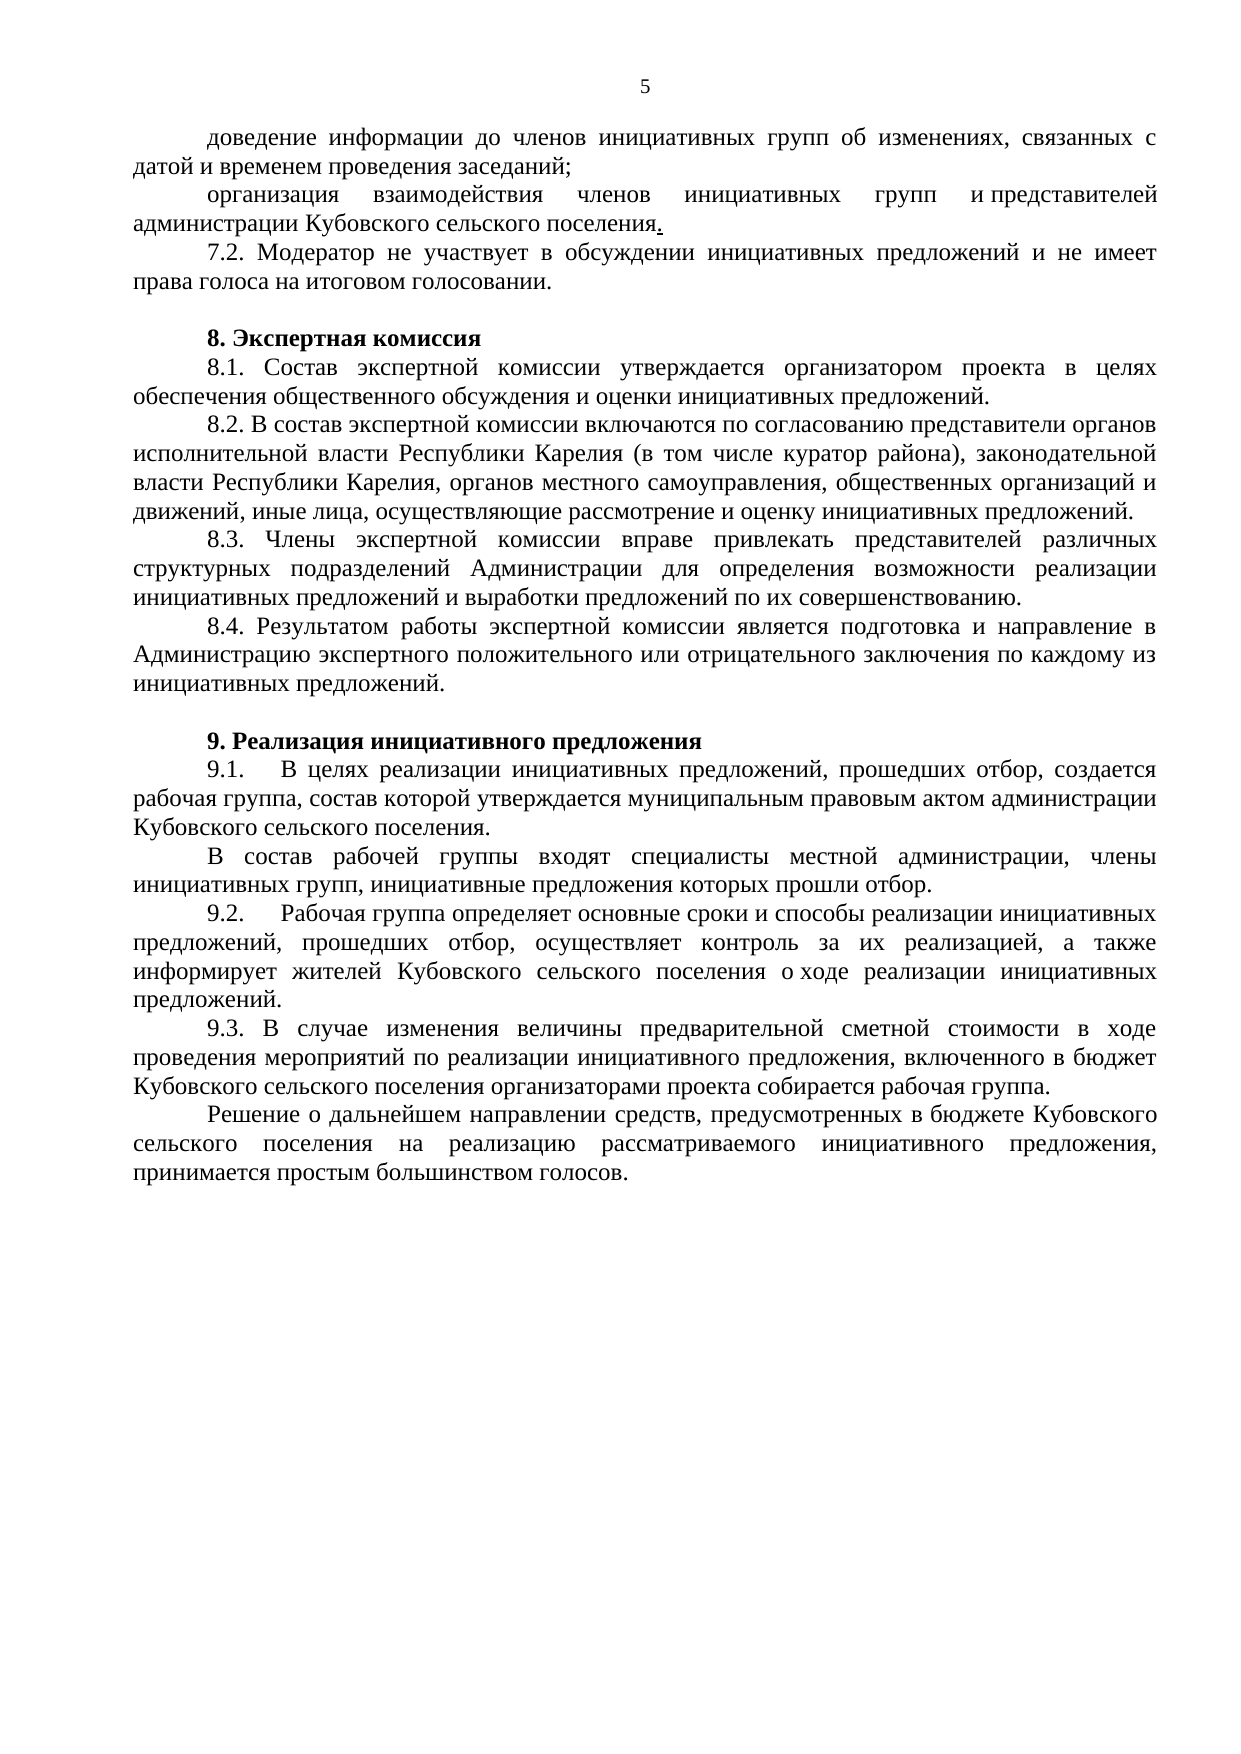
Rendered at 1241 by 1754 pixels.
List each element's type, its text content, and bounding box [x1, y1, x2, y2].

text 8.4. Результатом работы экспертной комиссии является подготовка и направление в Администрацию экспертного положительного или отрицательного заключения по каждому из инициативных предложений. [133, 611, 1157, 697]
text 7.2. Модератор не участвует в обсуждении инициативных предложений и не имеет права голоса на итоговом голосовании. [133, 237, 1157, 294]
text 8. Экспертная комиссия [133, 323, 1157, 352]
text В состав рабочей группы входят специалисты местной администрации, члены инициативных групп, инициативные предложения которых прошли отбор. [133, 841, 1157, 898]
text 9.1. В целях реализации инициативных предложений, прошедших отбор, создается рабочая группа, состав которой утверждается муниципальным правовым актом администрации Кубовского сельского поселения. [133, 754, 1157, 841]
text 8.3. Члены экспертной комиссии вправе привлекать представителей различных структурных подразделений Администрации для определения возможности реализации инициативных предложений и выработки предложений по их совершенствованию. [133, 524, 1157, 611]
text 9. Реализация инициативного предложения [133, 726, 1157, 754]
text Решение о дальнейшем направлении средств, предусмотренных в бюджете Кубовского сельского поселения на реализацию рассматриваемого инициативного предложения, принимается простым большинством голосов. [133, 1099, 1157, 1186]
text 8.1. Состав экспертной комиссии утверждается организатором проекта в целях обеспечения общественного обсуждения и оценки инициативных предложений. [133, 352, 1157, 409]
text доведение информации до членов инициативных групп об изменениях, связанных с датой и временем проведения заседаний; [133, 122, 1157, 179]
text 9.3. В случае изменения величины предварительной сметной стоимости в ходе проведения мероприятий по реализации инициативного предложения, включенного в бюджет Кубовского сельского поселения организаторами проекта собирается рабочая группа. [133, 1013, 1157, 1099]
text организация взаимодействия членов инициативных групп и представителей администрации Кубовского сельского поселения. [133, 179, 1157, 237]
text 8.2. В состав экспертной комиссии включаются по согласованию представители органов исполнительной власти Республики Карелия (в том числе куратор района), законодательной власти Республики Карелия, органов местного самоуправления, общественных организаций и движений, иные лица, осуществляющие рассмотрение и оценку инициативных предложений. [133, 409, 1157, 524]
text 9.2. Рабочая группа определяет основные сроки и способы реализации инициативных предложений, прошедших отбор, осуществляет контроль за их реализацией, а также информирует жителей Кубовского сельского поселения о ходе реализации инициативных предложений. [133, 898, 1157, 1013]
